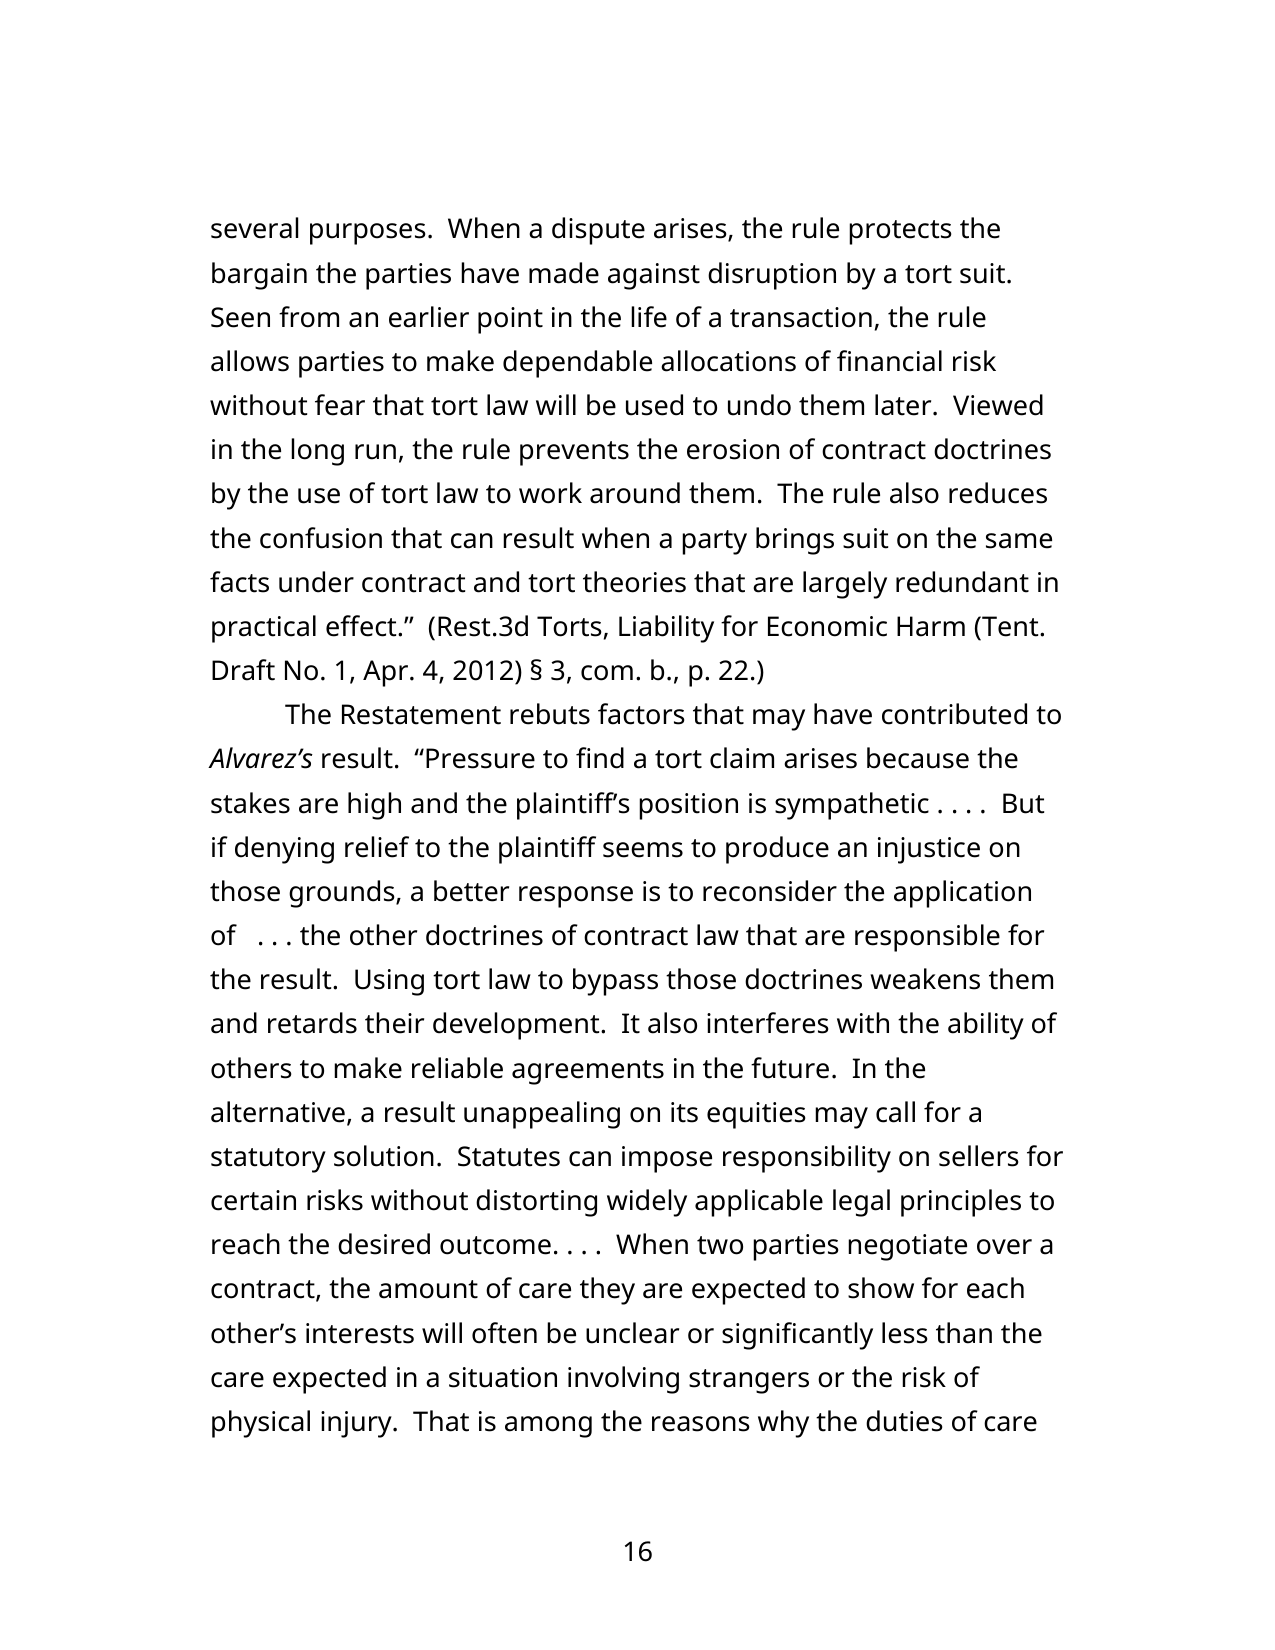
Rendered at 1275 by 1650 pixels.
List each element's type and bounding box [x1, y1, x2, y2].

text [210, 696, 1065, 1439]
text [210, 210, 1065, 688]
